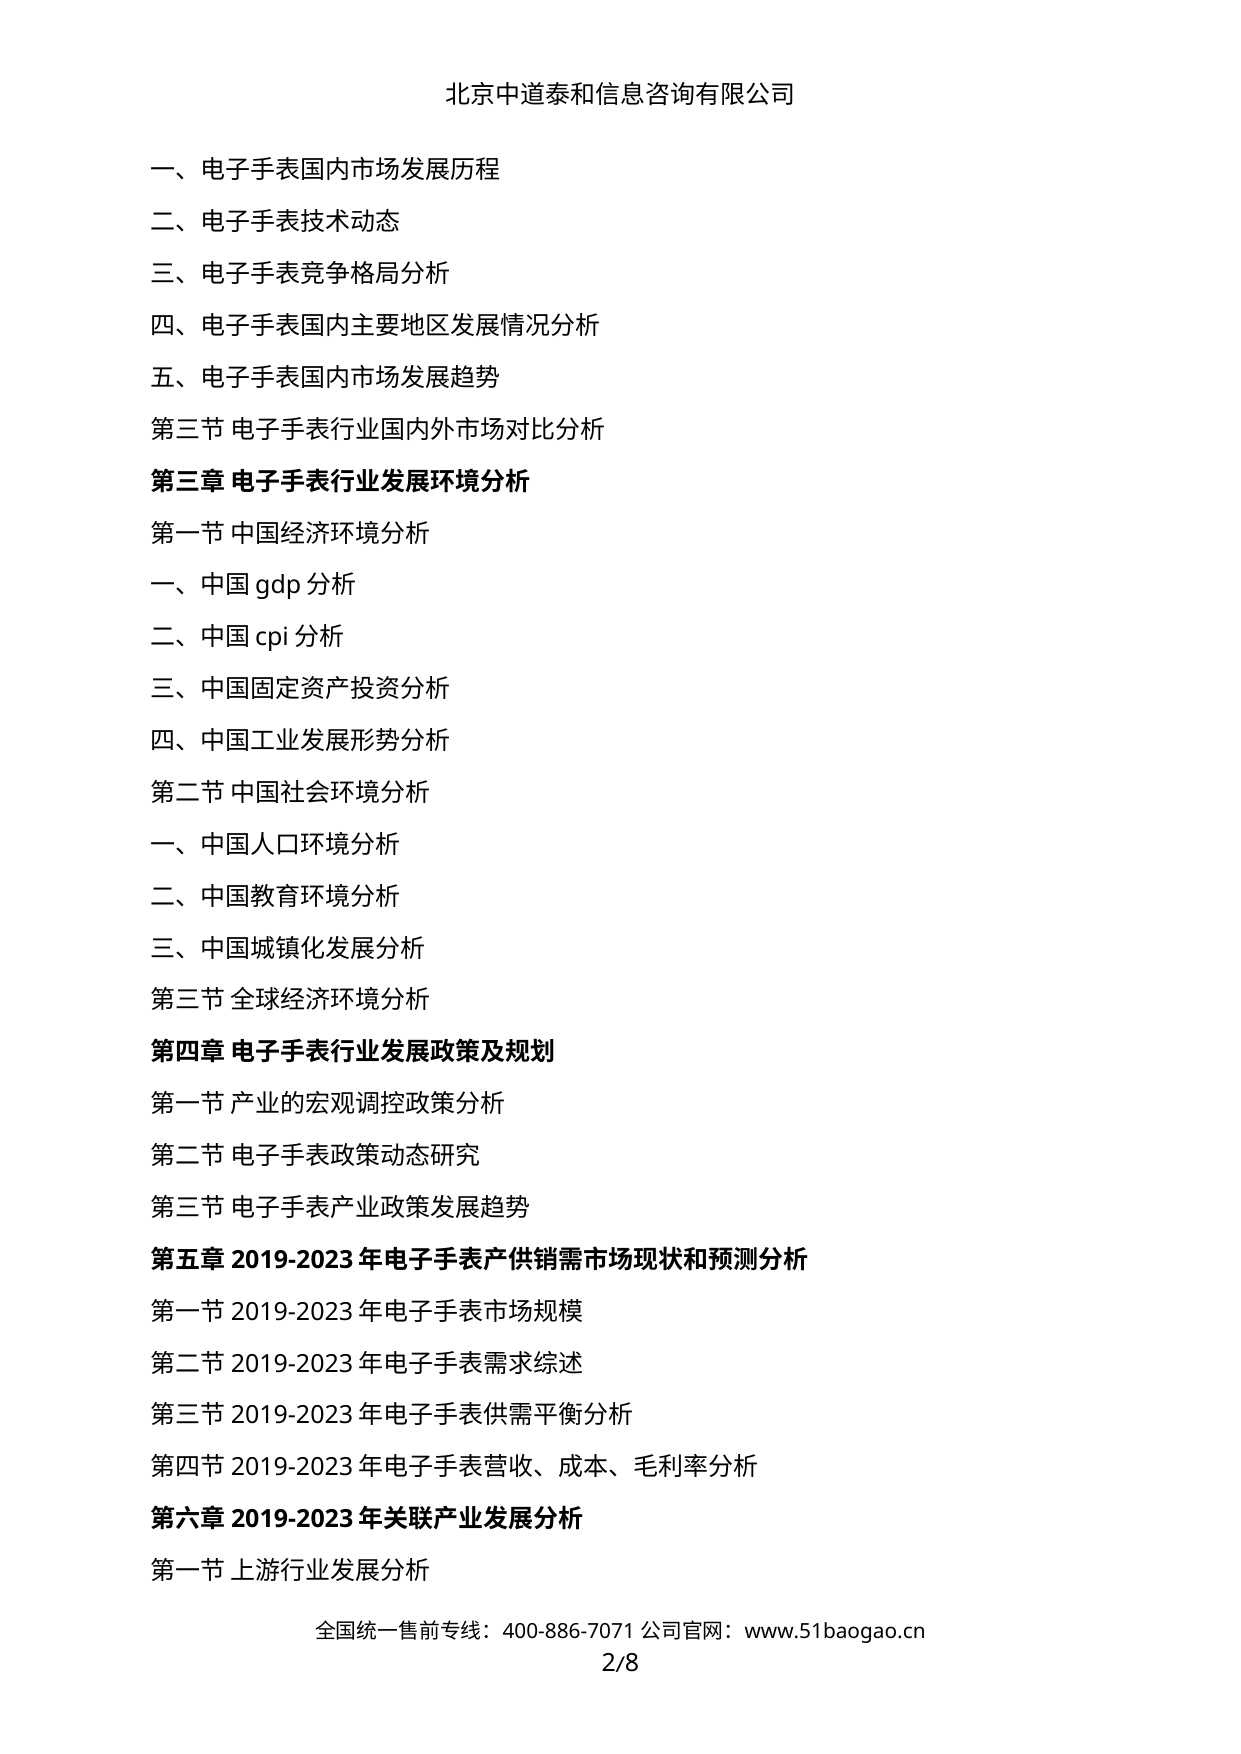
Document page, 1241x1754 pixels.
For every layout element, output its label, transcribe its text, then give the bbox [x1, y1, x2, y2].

text 四、中国工业发展形势分析 [150, 721, 1090, 757]
text 第六章 2019-2023年关联产业发展分析 [150, 1499, 1090, 1535]
text 第四章 电子手表行业发展政策及规划 [150, 1032, 1090, 1068]
text 三、电子手表竞争格局分析 [150, 254, 1090, 290]
text 第一节 产业的宏观调控政策分析 [150, 1084, 1090, 1120]
text 一、电子手表国内市场发展历程 [150, 150, 1090, 186]
text 三、中国固定资产投资分析 [150, 669, 1090, 705]
text 第二节 中国社会环境分析 [150, 772, 1090, 809]
text 一、中国人口环境分析 [150, 824, 1090, 861]
text 五、电子手表国内市场发展趋势 [150, 357, 1090, 394]
text 第三节 电子手表产业政策发展趋势 [150, 1187, 1090, 1224]
text 第二节 2019-2023年电子手表需求综述 [150, 1343, 1090, 1379]
text 一、中国gdp分析 [150, 565, 1090, 601]
text 第五章 2019-2023年电子手表产供销需市场现状和预测分析 [150, 1239, 1090, 1276]
text 第三节 2019-2023年电子手表供需平衡分析 [150, 1395, 1090, 1431]
text 第三节 全球经济环境分析 [150, 980, 1090, 1016]
text 第三章 电子手表行业发展环境分析 [150, 461, 1090, 497]
text 第一节 中国经济环境分析 [150, 513, 1090, 549]
text 第四节 2019-2023年电子手表营收、成本、毛利率分析 [150, 1447, 1090, 1483]
text 四、电子手表国内主要地区发展情况分析 [150, 306, 1090, 342]
text 第二节 电子手表政策动态研究 [150, 1136, 1090, 1172]
text 第一节 2019-2023年电子手表市场规模 [150, 1291, 1090, 1327]
text 二、中国教育环境分析 [150, 876, 1090, 912]
text 第一节 上游行业发展分析 [150, 1551, 1090, 1587]
text 三、中国城镇化发展分析 [150, 928, 1090, 964]
text 二、中国cpi分析 [150, 617, 1090, 653]
text 二、电子手表技术动态 [150, 202, 1090, 238]
text 第三节 电子手表行业国内外市场对比分析 [150, 409, 1090, 446]
